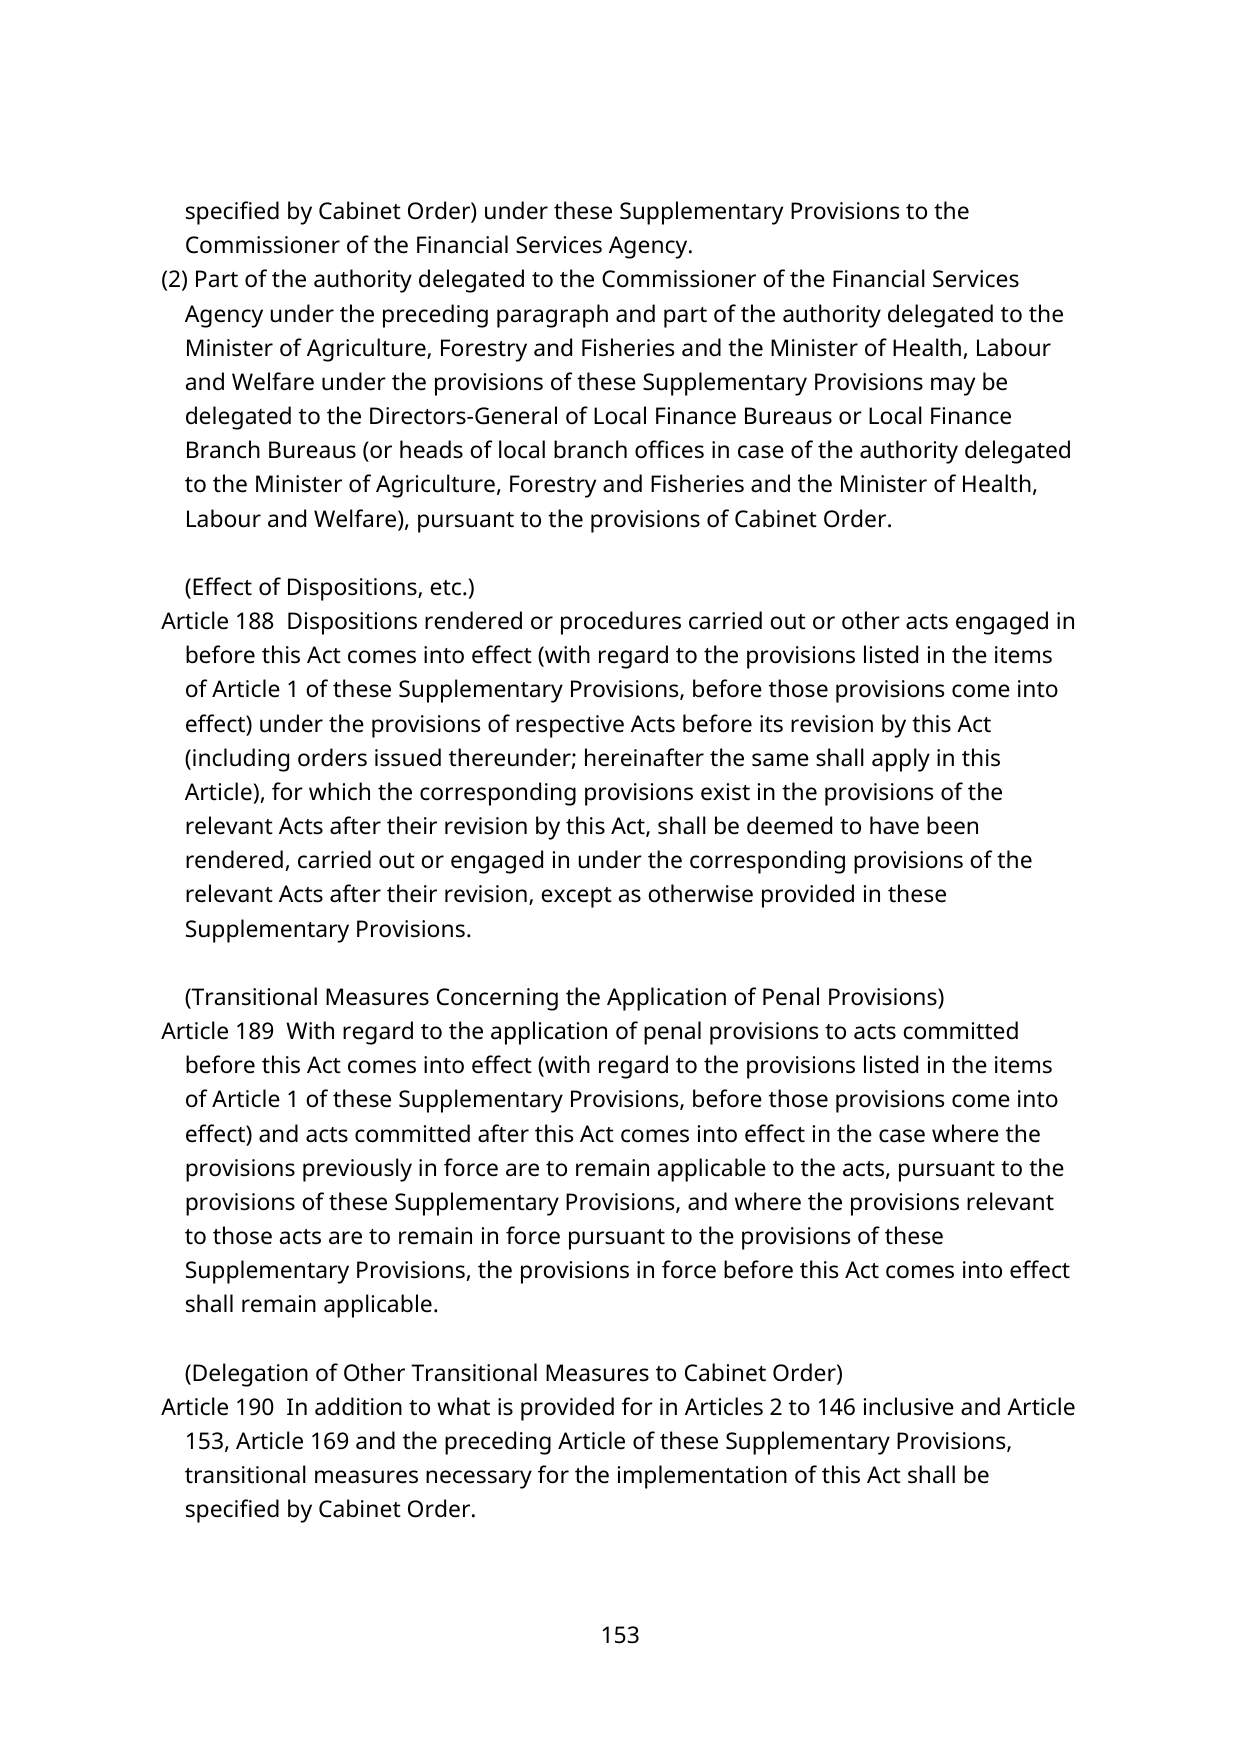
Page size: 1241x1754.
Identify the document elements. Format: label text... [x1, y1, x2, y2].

text (Delegation of Other Transitional Measures to Cabinet Order) [184, 1355, 1079, 1389]
text (2) Part of the authority delegated to the Commissioner of the Financial Services Agency under the preceding paragraph and part of the authority delegated to the Minister of Agriculture, Forestry and Fisheries and the Minister of Health, Labour and Welfare under the provisions of these Supplementary Provisions may be delegated to the Directors-General of Local Finance Bureaus or Local Finance Branch Bureaus (or heads of local branch offices in case of the authority delegated to the Minister of Agriculture, Forestry and Fisheries and the Minister of Health, Labour and Welfare), pursuant to the provisions of Cabinet Order. [161, 262, 1079, 535]
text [161, 194, 1079, 262]
text (Effect of Dispositions, etc.) [184, 569, 1079, 604]
text Article 189 With regard to the application of penal provisions to acts committed before this Act comes into effect (with regard to the provisions listed in the items of Article 1 of these Supplementary Provisions, before those provisions come into effect) and acts committed after this Act comes into effect in the case where the provisions previously in force are to remain applicable to the acts, pursuant to the provisions of these Supplementary Provisions, and where the provisions relevant to those acts are to remain in force pursuant to the provisions of these Supplementary Provisions, the provisions in force before this Act comes into effect shall remain applicable. [161, 1014, 1079, 1321]
text Article 188 Dispositions rendered or procedures carried out or other acts engaged in before this Act comes into effect (with regard to the provisions listed in the items of Article 1 of these Supplementary Provisions, before those provisions come into effect) under the provisions of respective Acts before its revision by this Act (including orders issued thereunder; hereinafter the same shall apply in this Article), for which the corresponding provisions exist in the provisions of the relevant Acts after their revision by this Act, shall be deemed to have been rendered, carried out or engaged in under the corresponding provisions of the relevant Acts after their revision, except as otherwise provided in these Supplementary Provisions. [161, 604, 1079, 945]
text Article 190 In addition to what is provided for in Articles 2 to 146 inclusive and Article 153, Article 169 and the preceding Article of these Supplementary Provisions, transitional measures necessary for the implementation of this Act shall be specified by Cabinet Order. [161, 1389, 1079, 1526]
text (Transitional Measures Concerning the Application of Penal Provisions) [184, 979, 1079, 1014]
